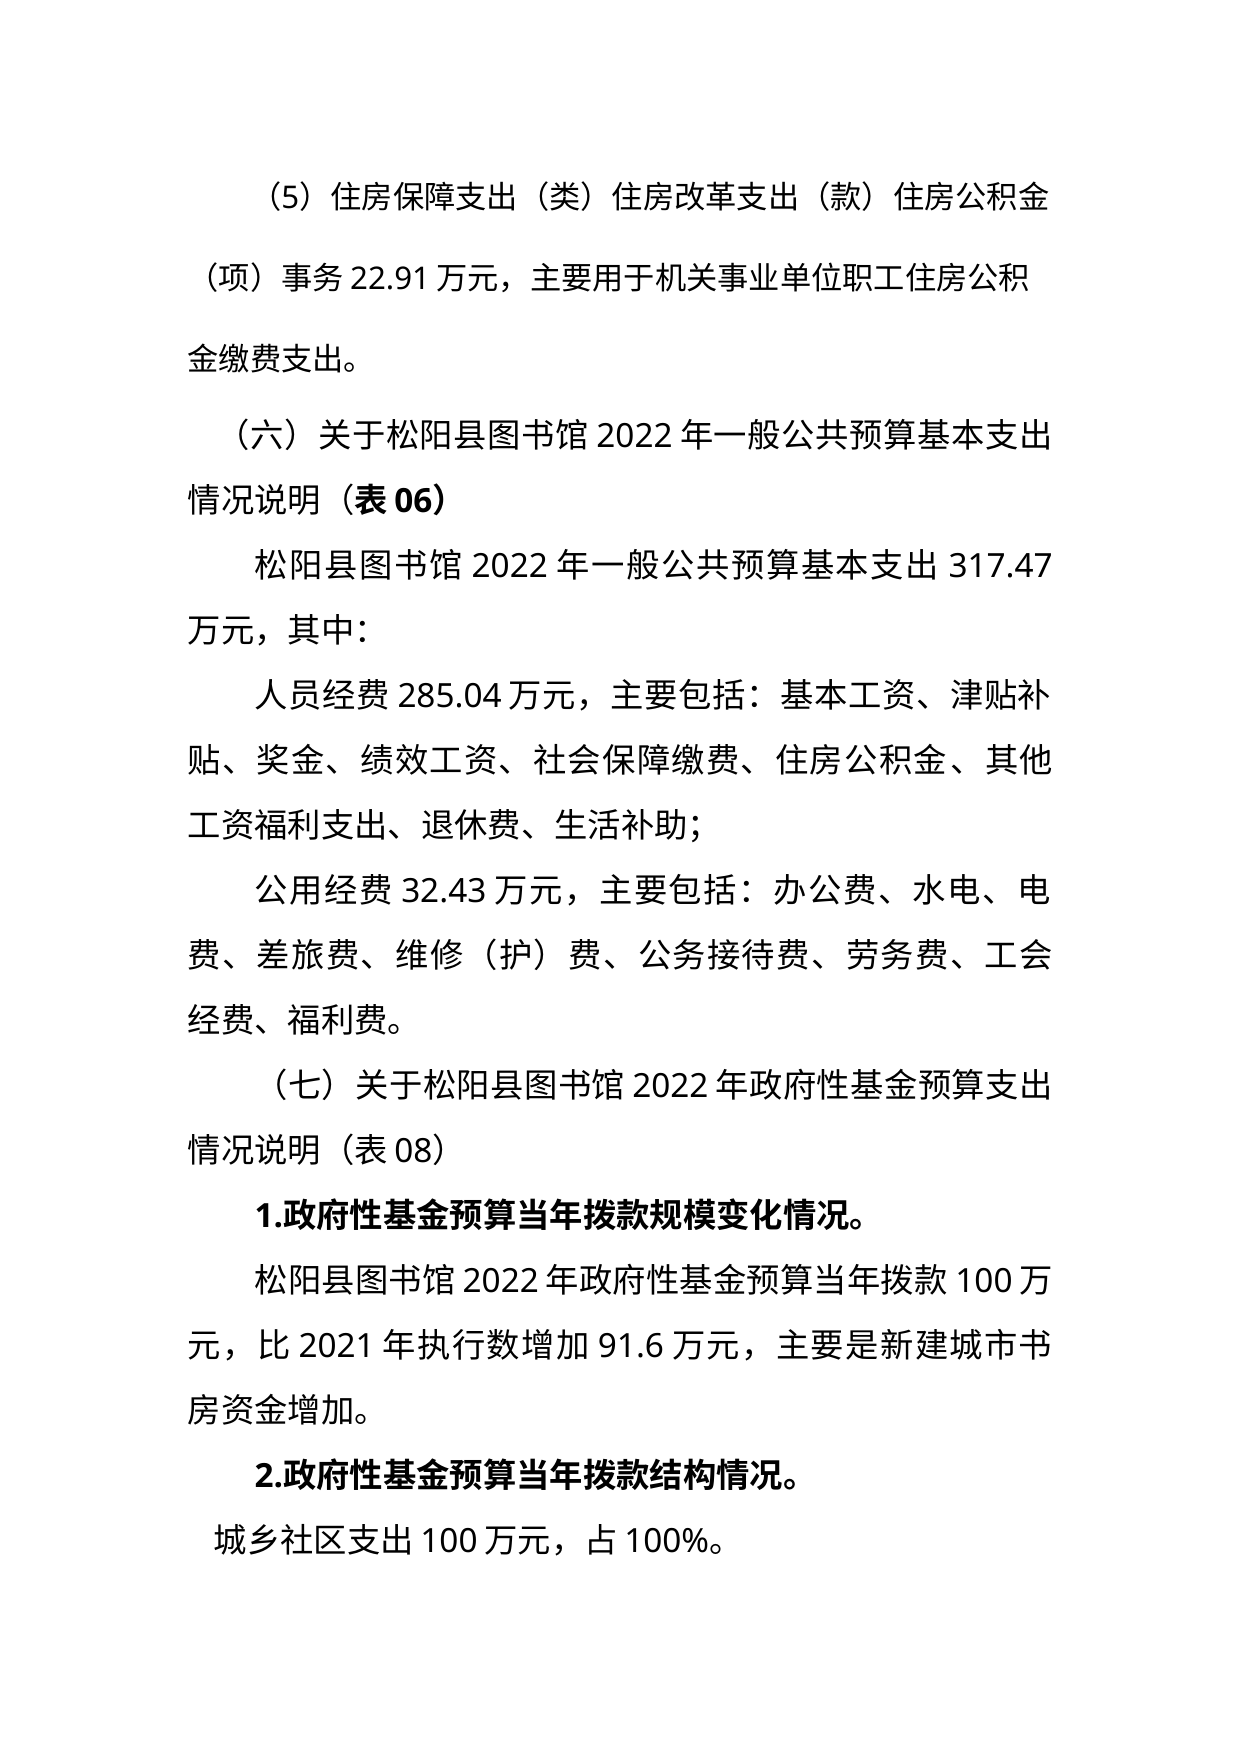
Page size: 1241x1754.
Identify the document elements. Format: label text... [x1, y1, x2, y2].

list （七）关于松阳县图书馆2022年政府性基金预算支出情况说明（表08） [187, 1051, 1053, 1181]
list （六）关于松阳县图书馆2022年一般公共预算基本支出情况说明（表06） [187, 401, 1053, 531]
text 人员经费285.04万元，主要包括：基本工资、津贴补贴、奖金、绩效工资、社会保障缴费、住房公积金、其他工资福利支出、退休费、生活补助； [187, 661, 1053, 856]
text 城乡社区支出100万元，占100%。 [187, 1506, 1053, 1571]
text 公用经费32.43万元，主要包括：办公费、水电、电费、差旅费、维修（护）费、公务接待费、劳务费、工会经费、福利费。 [187, 856, 1053, 1051]
list 1.政府性基金预算当年拨款规模变化情况。 [187, 1181, 1053, 1246]
text （5）住房保障支出（类）住房改革支出（款）住房公积金（项）事务22.91万元，主要用于机关事业单位职工住房公积金缴费支出。 [187, 162, 1053, 389]
text 松阳县图书馆2022年一般公共预算基本支出317.47万元，其中： [187, 531, 1053, 661]
list 2.政府性基金预算当年拨款结构情况。 [187, 1441, 1053, 1506]
list 松阳县图书馆2022年政府性基金预算当年拨款100万元，比2021年执行数增加91.6万元，主要是新建城市书房资金增加。 [187, 1246, 1053, 1441]
